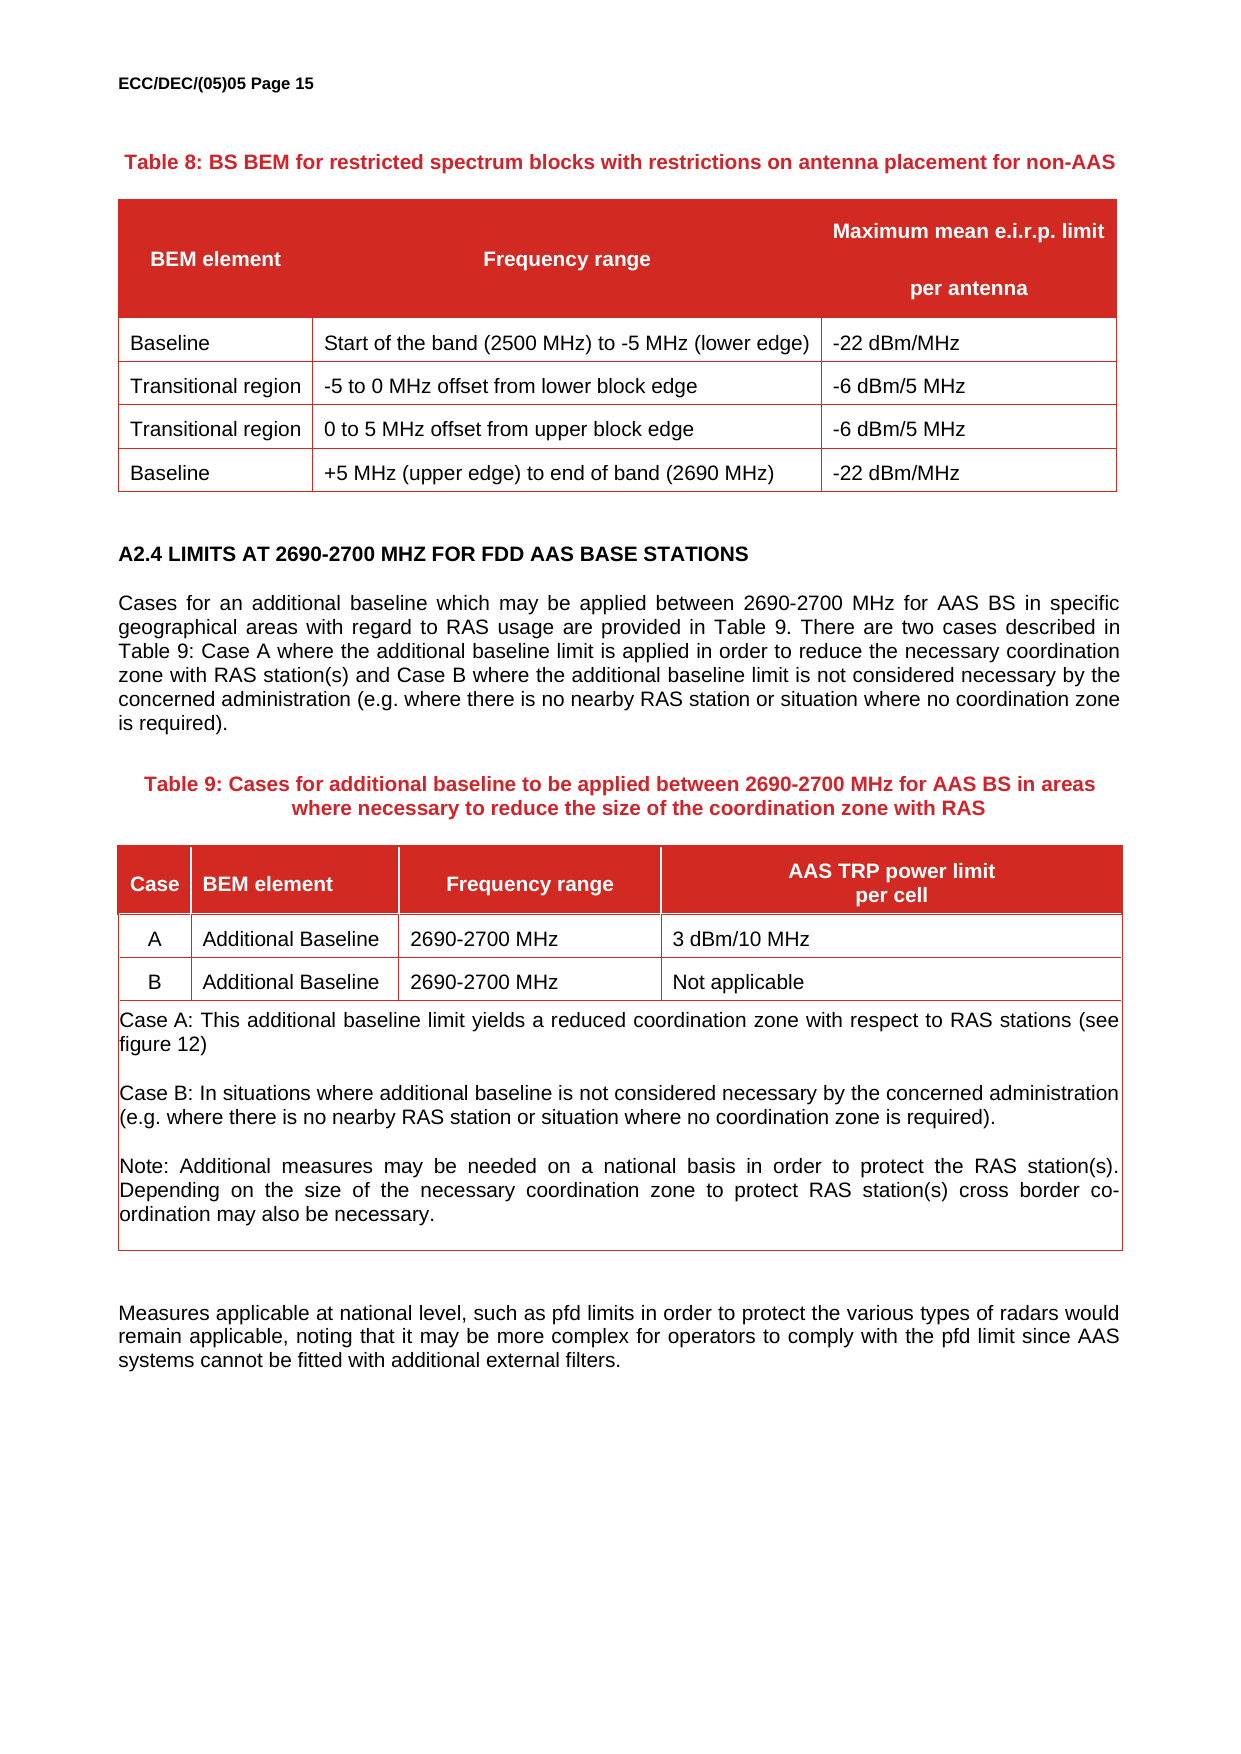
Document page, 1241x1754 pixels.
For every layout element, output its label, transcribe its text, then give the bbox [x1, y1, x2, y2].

table_header Frequency range [400, 847, 660, 913]
table_header Case [119, 847, 190, 913]
table_cell Transitional region [119, 362, 312, 404]
title BS BEM for restricted spectrum blocks with restrictions on antenna placement for non-AAS [118, 150, 1122, 174]
table_cell Transitional region [119, 405, 312, 447]
table_cell 2690-2700 MHz [399, 958, 661, 1000]
title Cases for additional baseline to be applied between 2690-2700 MHz for AAS BS in areas where necessary to reduce the size of the coordination zone with RAS [118, 772, 1122, 820]
table_cell Additional Baseline [192, 915, 398, 957]
table_cell Start of the band (2500 MHz) to -5 MHz (lower edge) [313, 318, 821, 361]
table_header Maximum mean e.i.r.p. limit per antenna [822, 200, 1116, 317]
table_cell +5 MHz (upper edge) to end of band (2690 MHz) [313, 449, 821, 491]
subtitle LIMITS AT 2690-2700 MHZ for FDD AAS base STATIONs [118, 542, 1122, 566]
text Cases for an additional baseline which may be applied between 2690-2700 MHz for AAS BS in specific geographical areas with regard to RAS usage are provided in Table 9. There are two cases described in Table 9: Case A where the additional baseline limit is applied in order to reduce the necessary coordination zone with RAS station(s) and Case B where the additional baseline limit is not considered necessary by the concerned administration (e.g. where there is no nearby RAS station or situation where no coordination zone is required). [118, 591, 1122, 735]
table_header BEM element [119, 200, 312, 317]
table_cell Case A: This additional baseline limit yields a reduced coordination zone with respect to RAS stations (see figure 12) Case B: In situations where additional baseline is not considered necessary by the concerned administration (e.g. where there is no nearby RAS station or situation where no coordination zone is required). Note: Additional measures may be needed on a national basis in order to protect the RAS station(s). Depending on the size of the necessary coordination zone to protect RAS station(s) cross border co-ordination may also be necessary. [119, 1000, 1122, 1250]
table_cell -6 dBm/5 MHz [822, 362, 1116, 404]
table_cell Baseline [119, 449, 312, 491]
table_cell Not applicable [662, 957, 1122, 1000]
table_cell 0 to 5 MHz offset from upper block edge [313, 405, 821, 447]
table_cell Additional Baseline [192, 958, 398, 1000]
text Measures applicable at national level, such as pfd limits in order to protect the various types of radars would remain applicable, noting that it may be more complex for operators to comply with the pfd limit since AAS systems cannot be fitted with additional external filters. [118, 1300, 1122, 1372]
table_header BEM element [192, 847, 398, 913]
table_cell -5 to 0 MHz offset from lower block edge [313, 362, 821, 404]
table_cell -6 dBm/5 MHz [822, 405, 1116, 447]
table_cell -22 dBm/MHz [822, 318, 1116, 361]
table_cell A [119, 915, 191, 957]
table_header Frequency range [313, 200, 821, 317]
table_cell B [119, 958, 191, 1000]
table_cell 3 dBm/10 MHz [662, 915, 1122, 957]
table_header AAS TRP power limit per cell [662, 847, 1121, 913]
table_cell 2690-2700 MHz [399, 915, 661, 957]
table_cell Baseline [119, 318, 312, 361]
table_cell -22 dBm/MHz [822, 449, 1116, 491]
